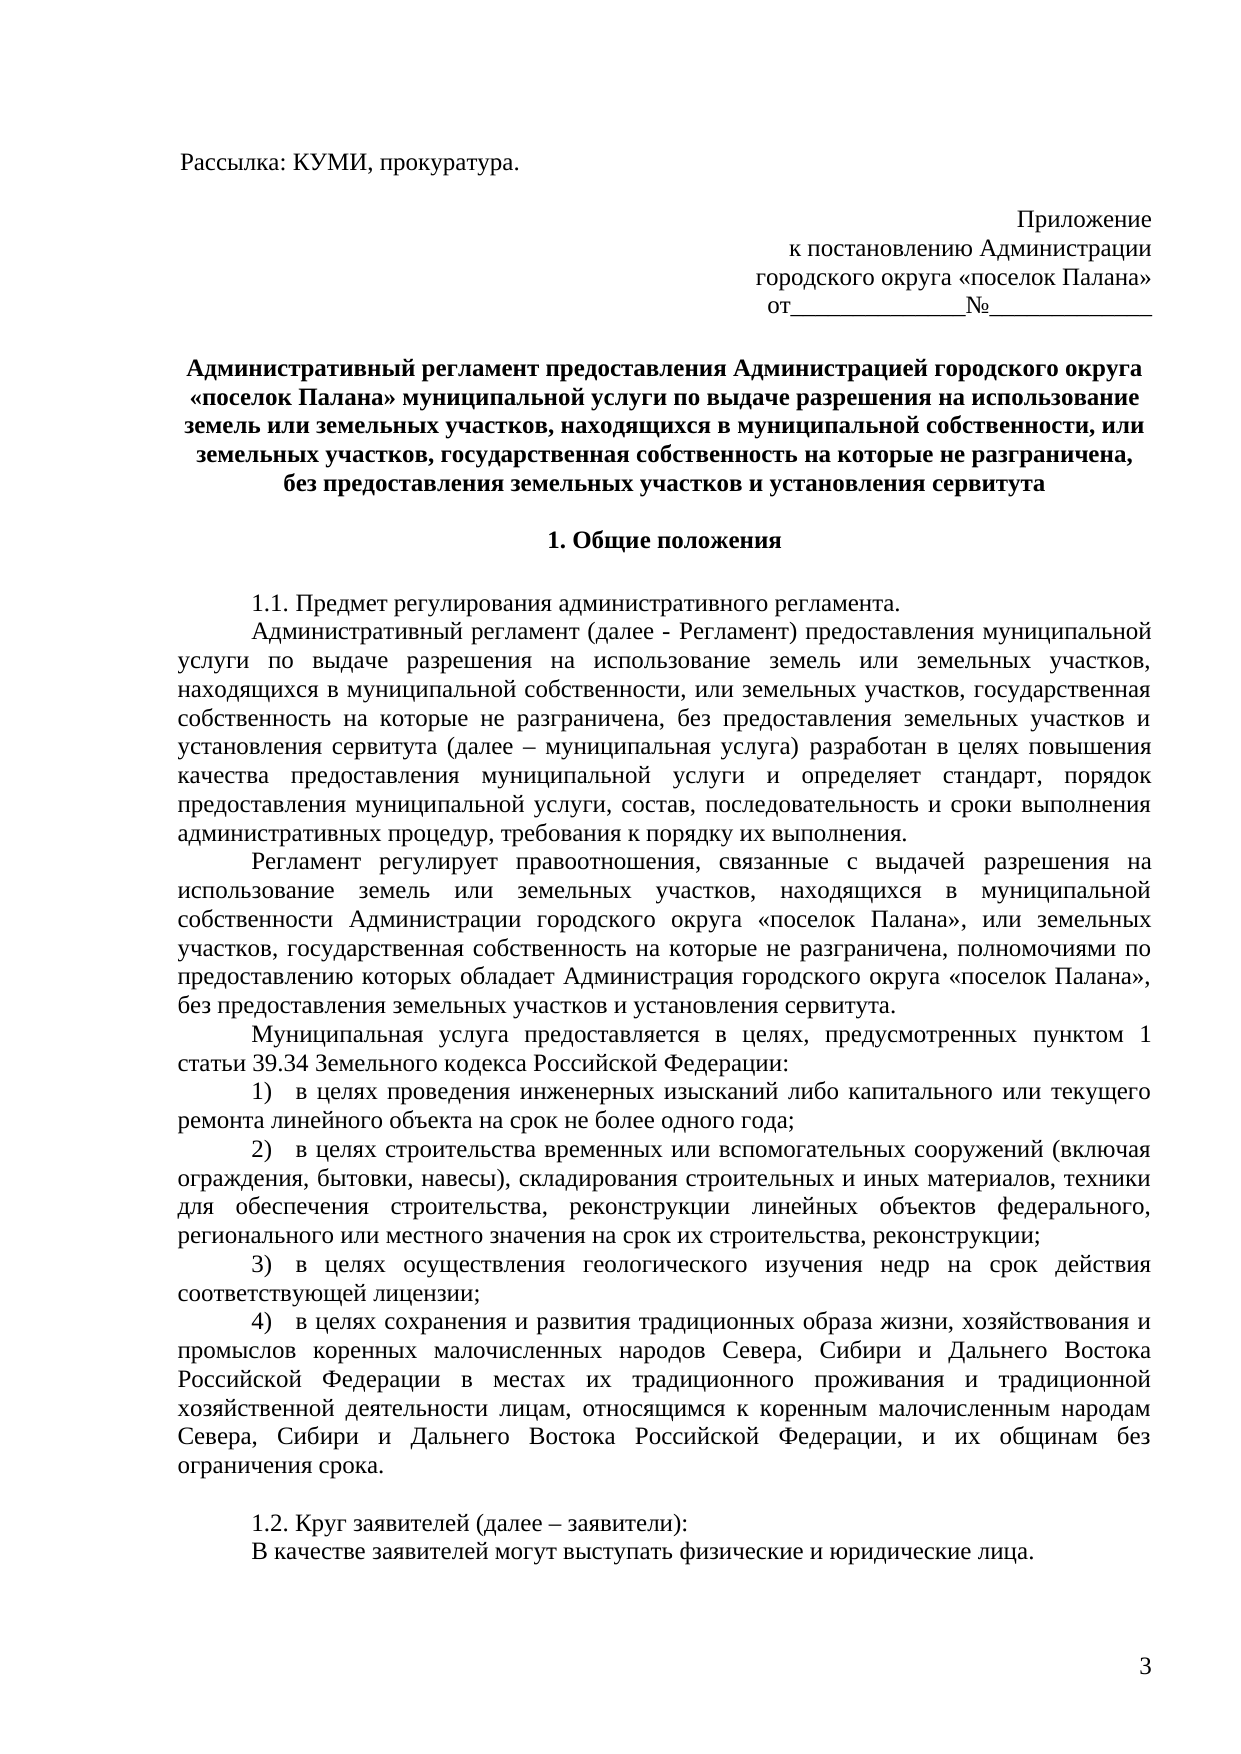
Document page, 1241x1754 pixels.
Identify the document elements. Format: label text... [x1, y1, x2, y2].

text Административный регламент предоставления Администрацией городского округа «поселок Палана» муниципальной услуги по выдаче разрешения на использование земель или земельных участков, находящихся в муниципальной собственности, или земельных участков, государственная собственность на которые не разграничена, без предоставления земельных участков и установления сервитута [177, 353, 1152, 497]
text 1. Общие положения [177, 525, 1152, 554]
text Приложение [177, 204, 1152, 233]
text от______________№_____________ [177, 291, 1152, 319]
text Регламент регулирует правоотношения, связанные с выдачей разрешения на использование земель или земельных участков, находящихся в муниципальной собственности Администрации городского округа «поселок Палана», или земельных участков, государственная собственность на которые не разграничена, полномочиями по предоставлению которых обладает Администрация городского округа «поселок Палана», без предоставления земельных участков и установления сервитута. [177, 846, 1152, 1019]
text Муниципальная услуга предоставляется в целях, предусмотренных пунктом 1 статьи 39.34 Земельного кодекса Российской Федерации: [177, 1019, 1152, 1076]
list Предмет регулирования административного регламента. [177, 588, 1152, 616]
list в целях строительства временных или вспомогательных сооружений (включая ограждения, бытовки, навесы), складирования строительных и иных материалов, техники для обеспечения строительства, реконструкции линейных объектов федерального, регионального или местного значения на срок их строительства, реконструкции; [177, 1134, 1152, 1249]
list в целях сохранения и развития традиционных образа жизни, хозяйствования и промыслов коренных малочисленных народов Севера, Сибири и Дальнего Востока Российской Федерации в местах их традиционного проживания и традиционной хозяйственной деятельности лицам, относящимся к коренным малочисленным народам Севера, Сибири и Дальнего Востока Российской Федерации, и их общинам без ограничения срока. [177, 1306, 1152, 1479]
text Рассылка: КУМИ, прокуратура. [180, 147, 1152, 176]
text к постановлению Администрации [177, 233, 1152, 262]
text В качестве заявителей могут выступать физические и юридические лица. [177, 1536, 1152, 1565]
list в целях проведения инженерных изысканий либо капитального или текущего ремонта линейного объекта на срок не более одного года; [177, 1076, 1152, 1134]
list в целях осуществления геологического изучения недр на срок действия соответствующей лицензии; [177, 1249, 1152, 1306]
text 1.2. Круг заявителей (далее – заявители): [177, 1508, 1152, 1536]
text Административный регламент (далее - Регламент) предоставления муниципальной услуги по выдаче разрешения на использование земель или земельных участков, находящихся в муниципальной собственности, или земельных участков, государственная собственность на которые не разграничена, без предоставления земельных участков и установления сервитута (далее – муниципальная услуга) разработан в целях повышения качества предоставления муниципальной услуги и определяет стандарт, порядок предоставления муниципальной услуги, состав, последовательность и сроки выполнения административных процедур, требования к порядку их выполнения. [177, 616, 1152, 846]
text городского округа «поселок Палана» [177, 262, 1152, 291]
